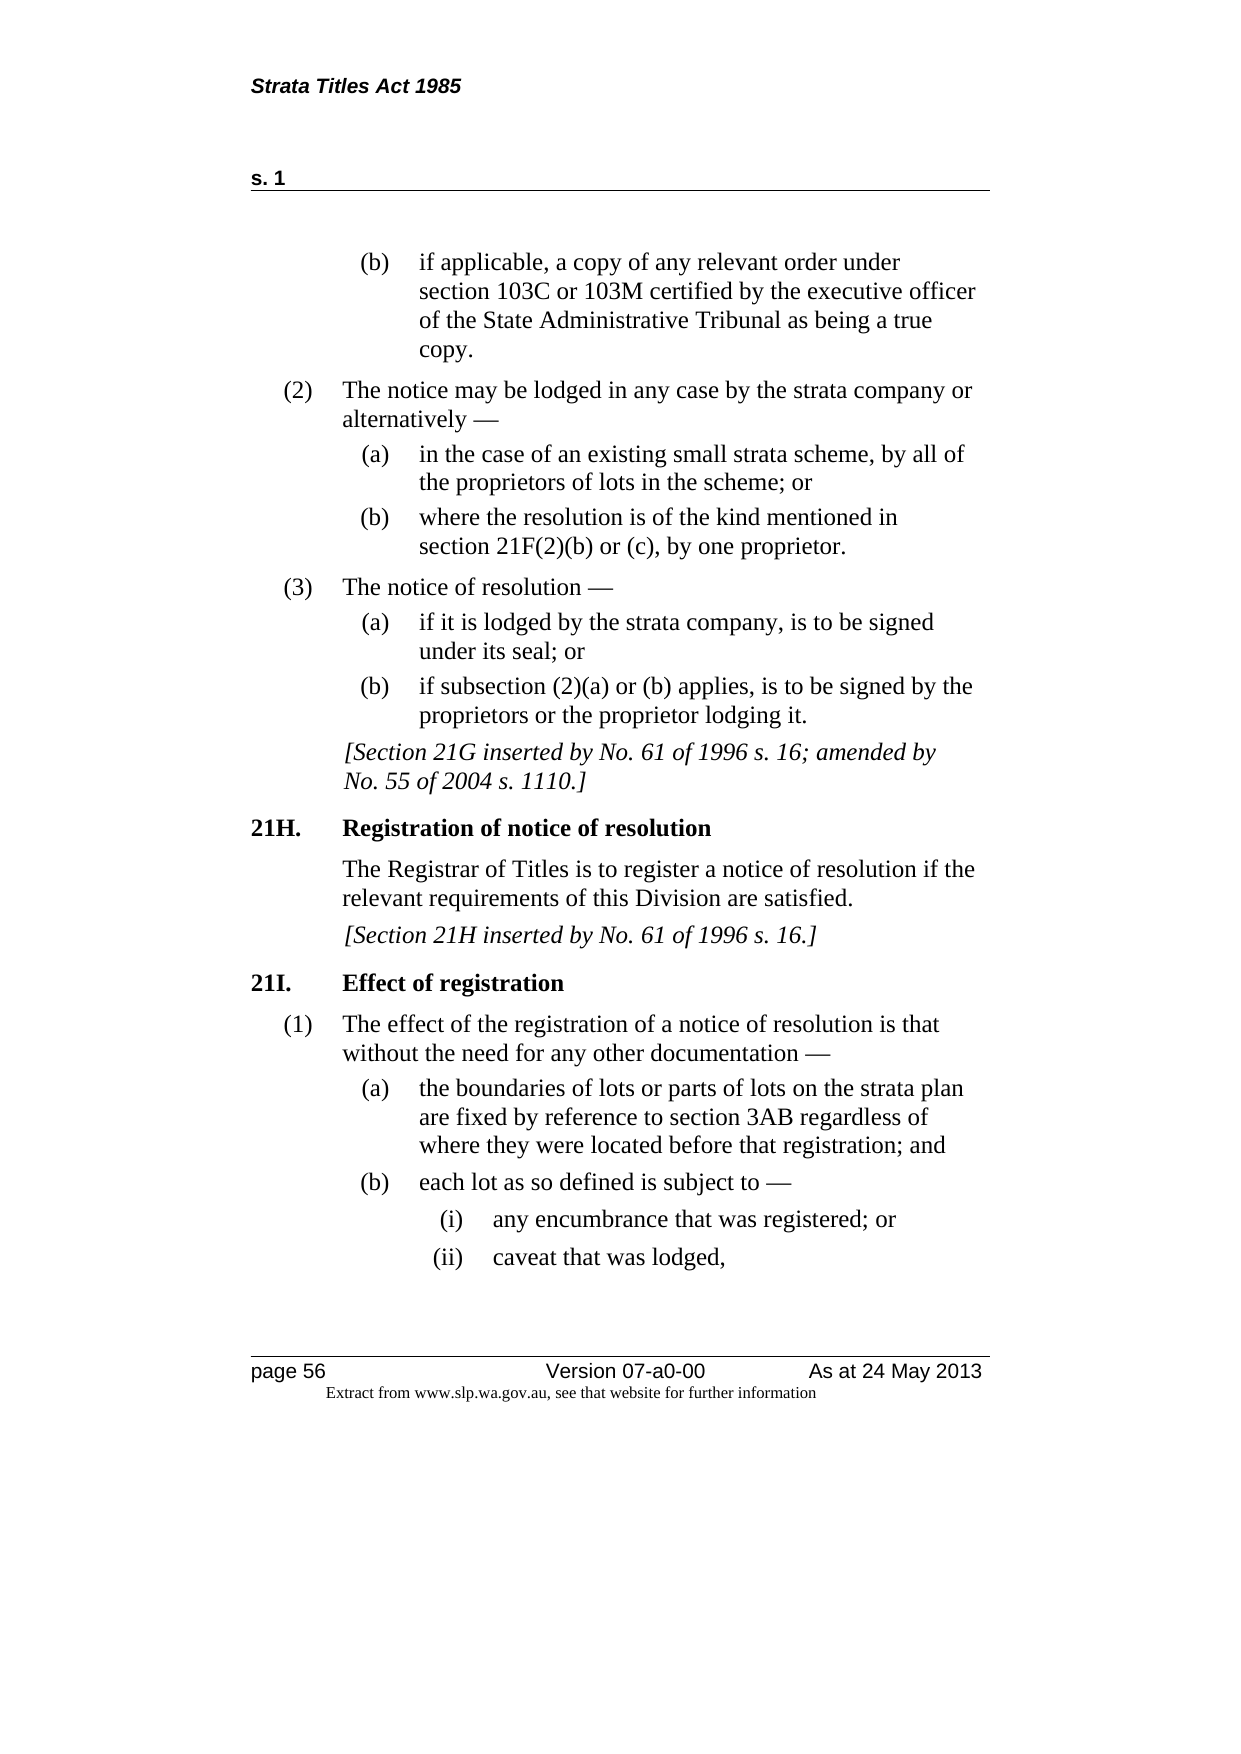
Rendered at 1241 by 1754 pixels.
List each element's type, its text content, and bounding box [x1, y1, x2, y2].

text (b) each lot as so defined is subject to — [251, 1167, 990, 1196]
text (a) the boundaries of lots or parts of lots on the strata plan are fixed by reference to section 3AB regardless of where they were located before that registration; and [251, 1073, 990, 1159]
text (b) where the resolution is of the kind mentioned in section 21F(2)(b) or (c), by one proprietor. [251, 502, 990, 560]
text (2) The notice may be lodged in any case by the strata company or alternatively — [251, 375, 990, 432]
text [Section 21H inserted by No. 61 of 1996 s. 16.] [251, 920, 990, 949]
text (b) if subsection (2)(a) or (b) applies, is to be signed by the proprietors or the proprietor lodging it. [251, 671, 990, 729]
text [Section 21G inserted by No. 61 of 1996 s. 16; amended by No. 55 of 2004 s. 1110.] [251, 737, 990, 794]
text (a) in the case of an existing small strata scheme, by all of the proprietors of lots in the scheme; or [251, 439, 990, 496]
text (a) if it is lodged by the strata company, is to be signed under its seal; or [251, 607, 990, 665]
subtitle 21H. Registration of notice of resolution [251, 813, 990, 842]
subtitle 21I. Effect of registration [251, 968, 990, 997]
text (ii) caveat that was lodged, [251, 1242, 990, 1270]
text (i) any encumbrance that was registered; or [251, 1204, 990, 1233]
text The Registrar of Titles is to register a notice of resolution if the relevant requirements of this Division are satisfied. [251, 854, 990, 912]
text (3) The notice of resolution — [251, 572, 990, 601]
text (1) The effect of the registration of a notice of resolution is that without the need for any other documentation — [251, 1009, 990, 1067]
text (b) if applicable, a copy of any relevant order under section 103C or 103M certified by the executive officer of the State Administrative Tribunal as being a true copy. [251, 247, 990, 362]
